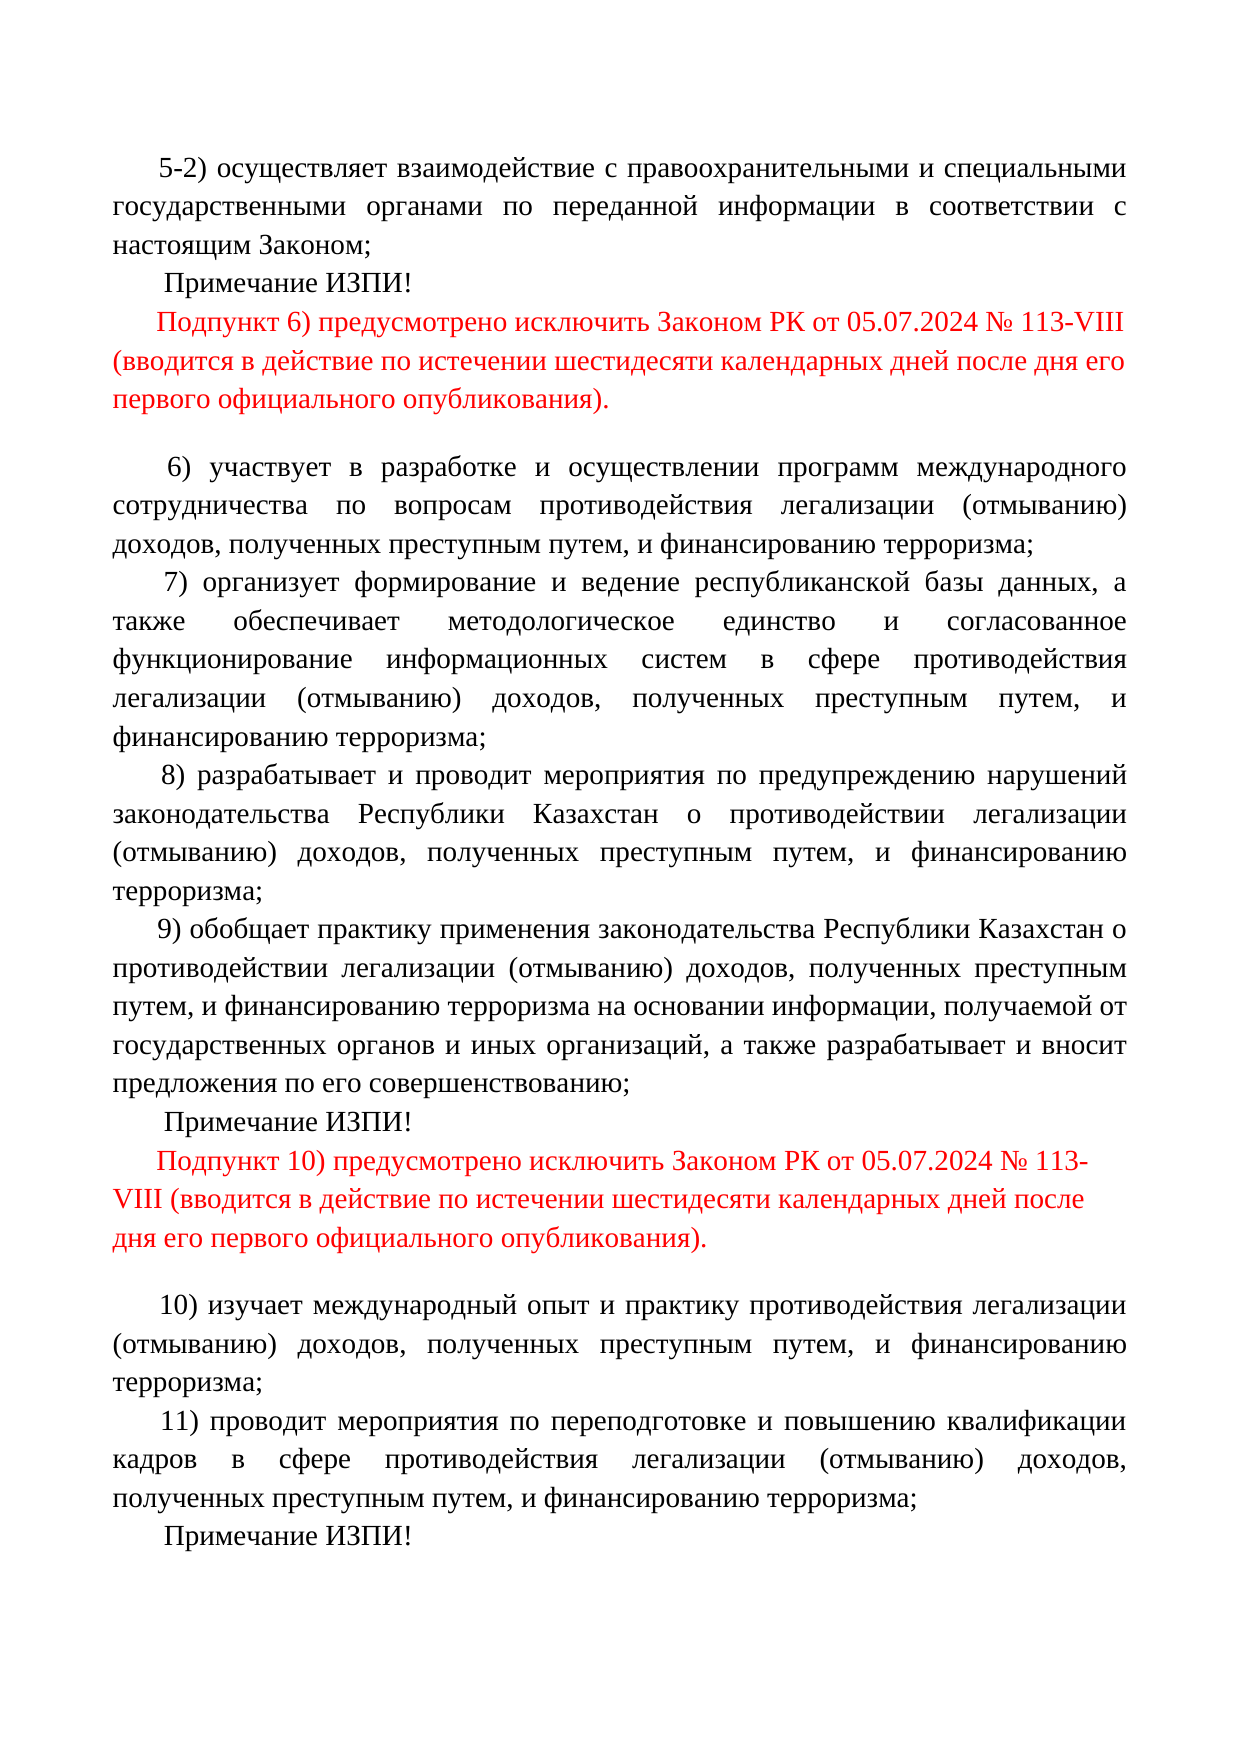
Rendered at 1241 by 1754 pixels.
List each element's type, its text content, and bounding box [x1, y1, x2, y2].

text 9) обобщает практику применения законодательства Республики Казахстан о противодействии легализации (отмыванию) доходов, полученных преступным путем, и финансированию терроризма на основании информации, получаемой от государственных органов и иных организаций, а также разрабатывает и вносит предложения по его совершенствованию; [112, 911, 1128, 1099]
text 7) организует формирование и ведение республиканской базы данных, а также обеспечивает методологическое единство и согласованное функционирование информационных систем в сфере противодействия легализации (отмыванию) доходов, полученных преступным путем, и финансированию терроризма; [112, 564, 1128, 752]
text 10) изучает международный опыт и практику противодействия легализации (отмыванию) доходов, полученных преступным путем, и финансированию терроризма; [112, 1287, 1128, 1398]
text 11) проводит мероприятия по переподготовке и повышению квалификации кадров в сфере противодействия легализации (отмыванию) доходов, полученных преступным путем, и финансированию терроризма; [112, 1403, 1128, 1513]
text Примечание ИЗПИ! [112, 1518, 1128, 1552]
text Примечание ИЗПИ! [112, 1104, 1128, 1138]
text Подпункт 10) предусмотрено исключить Законом РК от 05.07.2024 № 113-VIII (вводится в действие по истечении шестидесяти календарных дней после дня его первого официального опубликования). [112, 1143, 1128, 1283]
text Подпункт 6) предусмотрено исключить Законом РК от 05.07.2024 № 113-VIII (вводится в действие по истечении шестидесяти календарных дней после дня его первого официального опубликования). [112, 304, 1128, 445]
text 6) участвует в разработке и осуществлении программ международного сотрудничества по вопросам противодействия легализации (отмыванию) доходов, полученных преступным путем, и финансированию терроризма; [112, 449, 1128, 559]
text 8) разрабатывает и проводит мероприятия по предупреждению нарушений законодательства Республики Казахстан о противодействии легализации (отмыванию) доходов, полученных преступным путем, и финансированию терроризма; [112, 757, 1128, 906]
text 5-2) осуществляет взаимодействие с правоохранительными и специальными государственными органами по переданной информации в соответствии с настоящим Законом; [112, 150, 1128, 261]
text Примечание ИЗПИ! [112, 266, 1128, 299]
